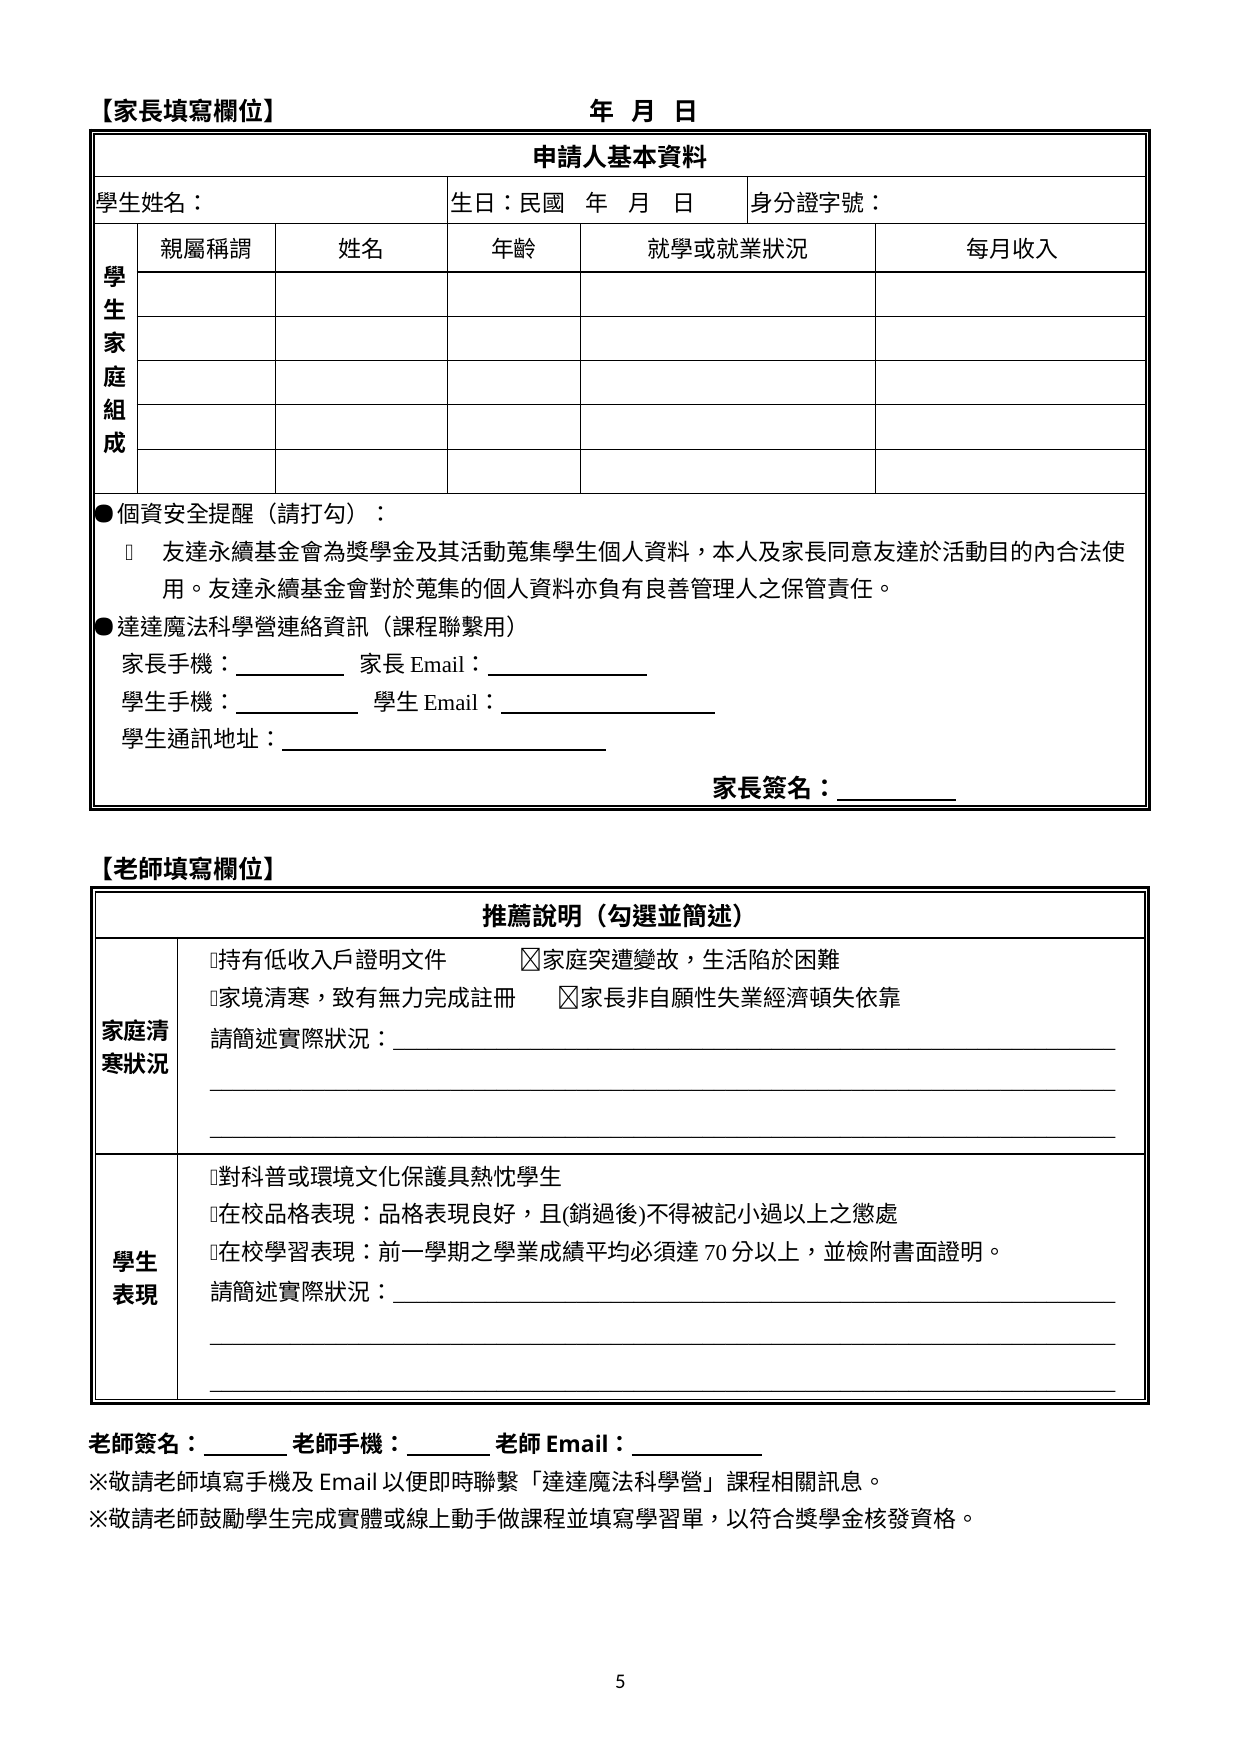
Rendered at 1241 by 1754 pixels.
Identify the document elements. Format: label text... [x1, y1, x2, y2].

text 【老師填寫欄位】 [89, 849, 1110, 886]
table_cell [276, 405, 447, 448]
table_cell [276, 317, 447, 360]
table_cell [276, 450, 447, 493]
table_cell [876, 273, 1145, 316]
table_cell [276, 361, 447, 404]
table_cell 就學或就業狀況 [581, 224, 875, 271]
table_cell [138, 405, 275, 448]
table_cell [448, 273, 580, 316]
table_cell [876, 361, 1145, 404]
table_cell 對科普或環境文化保護具熱忱學生 在校品格表現：品格表現良好，且(銷過後)不得被記小過以上之懲處 在校學習表現：前一學期之學業成績平均必須達70分以上，並檢附書面證明。 請簡述實際狀況：_______________________________________________________________ _______________________________________________________________________________ _______________________________________________________________________________ [178, 1155, 1144, 1399]
table_cell [138, 361, 275, 404]
table_cell 每月收入 [876, 224, 1145, 271]
table_cell [876, 450, 1145, 493]
table_cell 身分證字號： [748, 177, 1145, 223]
table_cell [581, 273, 875, 316]
text ※敬請老師填寫手機及Email以便即時聯繫「達達魔法科學營」課程相關訊息。 [89, 1461, 1152, 1499]
text ※敬請老師鼓勵學生完成實體或線上動手做課程並填寫學習單，以符合獎學金核發資格。 [89, 1499, 1152, 1536]
text 【家長填寫欄位】 年 月 日 [89, 91, 1110, 128]
table_cell [138, 273, 275, 316]
table_cell 學生家庭組成 [95, 224, 137, 493]
table_cell [581, 317, 875, 360]
table_cell 個資安全提醒（請打勾）： 友達永續基金會為獎學金及其活動蒐集學生個人資料，本人及家長同意友達於活動目的內合法使用。友達永續基金會對於蒐集的個人資料亦負有良善管理人之保管責任。 達達魔法科學營連絡資訊（課程聯繫用） 家長手機： 家長Email： 學生手機： 學生Email： 學生通訊地址： 家長簽名： [95, 494, 1145, 805]
table_header 申請人基本資料 [95, 135, 1145, 176]
table_cell 學生姓名： [95, 177, 447, 223]
table_cell 姓名 [276, 224, 447, 271]
text 老師簽名： 老師手機： 老師Email： [89, 1424, 1152, 1461]
table_cell [581, 450, 875, 493]
table_cell 親屬稱謂 [138, 224, 275, 271]
table_cell [581, 405, 875, 448]
table_cell [581, 361, 875, 404]
table_cell 年齡 [448, 224, 580, 271]
table_cell [276, 273, 447, 316]
table_cell [448, 450, 580, 493]
table_cell [876, 405, 1145, 448]
table_cell 學生 表現 [96, 1155, 177, 1399]
table_cell [876, 317, 1145, 360]
table_cell [448, 405, 580, 448]
table_cell [448, 317, 580, 360]
table_cell 生日：民國 年 月 日 [448, 177, 747, 223]
table_cell [448, 361, 580, 404]
table_header 推薦說明（勾選並簡述） [96, 893, 1144, 937]
table_cell 家庭清 寒狀況 [96, 939, 177, 1153]
table_cell [138, 450, 275, 493]
table_cell [138, 317, 275, 360]
table_cell 持有低收入戶證明文件 家庭突遭變故，生活陷於困難 家境清寒，致有無力完成註冊 家長非自願性失業經濟頓失依靠 請簡述實際狀況：_______________________________________________________________ _______________________________________________________________________________ _______________________________________________________________________________ [178, 939, 1144, 1153]
